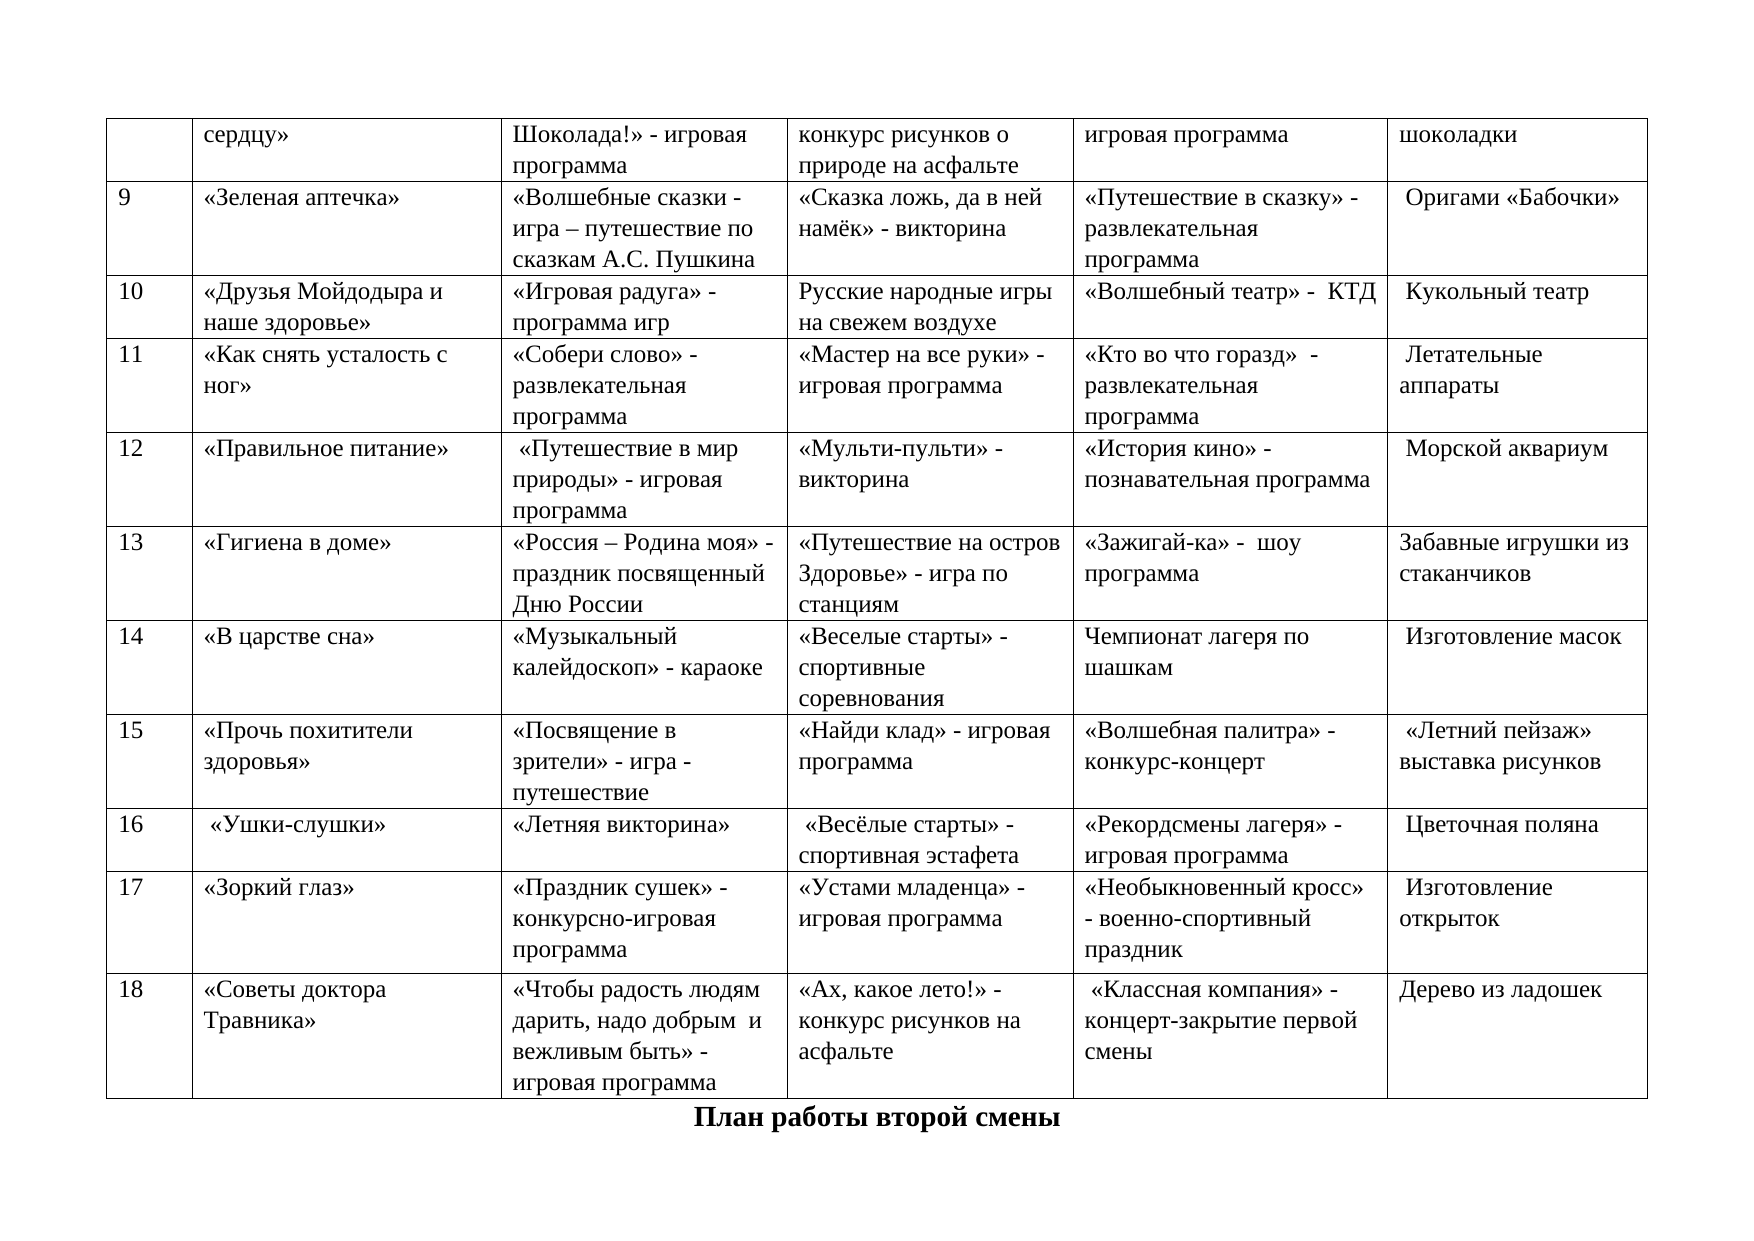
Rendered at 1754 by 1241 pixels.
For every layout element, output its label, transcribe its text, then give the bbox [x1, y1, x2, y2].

table_cell «Необыкновенный кросс» - военно-спортивный праздник [1074, 872, 1387, 973]
table_cell «Советы доктора Травника» [193, 974, 501, 1098]
table_cell «Ушки-слушки» [193, 809, 501, 871]
table_cell «Летняя викторина» [502, 809, 787, 871]
table_cell «Волшебный театр» - КТД [1074, 276, 1387, 338]
table_cell 14 [107, 621, 192, 714]
table_cell «Россия – Родина моя» - праздник посвященный Дню России [502, 527, 787, 620]
table_cell 11 [107, 339, 192, 432]
table_cell «Волшебная палитра» - конкурс-концерт [1074, 715, 1387, 808]
table_cell 9 [107, 182, 192, 275]
table_cell «Друзья Мойдодыра и наше здоровье» [193, 276, 501, 338]
table_cell Оригами «Бабочки» [1388, 182, 1647, 275]
table_cell «Путешествие в сказку» - развлекательная программа [1074, 182, 1387, 275]
table_cell 18 [107, 974, 192, 1098]
table_cell «Найди клад» - игровая программа [788, 715, 1073, 808]
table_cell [193, 119, 501, 181]
table_cell «В царстве сна» [193, 621, 501, 714]
table_cell Морской аквариум [1388, 433, 1647, 526]
table_cell «Устами младенца» - игровая программа [788, 872, 1073, 973]
table_cell «Как снять усталость с ног» [193, 339, 501, 432]
table_cell «Гигиена в доме» [193, 527, 501, 620]
table_cell «Зажигай-ка» - шоу программа [1074, 527, 1387, 620]
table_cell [788, 119, 1073, 181]
table_cell Забавные игрушки из стаканчиков [1388, 527, 1647, 620]
table_cell «Сказка ложь, да в ней намёк» - викторина [788, 182, 1073, 275]
table_cell Летательные аппараты [1388, 339, 1647, 432]
table_cell «Путешествие в мир природы» - игровая программа [502, 433, 787, 526]
table_cell «Чтобы радость людям дарить, надо добрым и вежливым быть» - игровая программа [502, 974, 787, 1098]
table_cell «Волшебные сказки - игра – путешествие по сказкам А.С. Пушкина [502, 182, 787, 275]
table_cell 12 [107, 433, 192, 526]
table_cell «Прочь похитители здоровья» [193, 715, 501, 808]
table_cell 8 [107, 119, 192, 181]
table_cell «Праздник сушек» - конкурсно-игровая программа [502, 872, 787, 973]
table_cell «История кино» - познавательная программа [1074, 433, 1387, 526]
table_cell Изготовление масок [1388, 621, 1647, 714]
text План работы второй смены [118, 1099, 1636, 1132]
table_cell «Мульти-пульти» - викторина [788, 433, 1073, 526]
table_cell 17 [107, 872, 192, 973]
table_cell Кукольный театр [1388, 276, 1647, 338]
table_cell «Музыкальный калейдоскоп» - караоке [502, 621, 787, 714]
table_cell «Игровая радуга» - программа игр [502, 276, 787, 338]
table_cell «Летний пейзаж» выставка рисунков [1388, 715, 1647, 808]
table_cell Русские народные игры на свежем воздухе [788, 276, 1073, 338]
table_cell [502, 119, 787, 181]
table_cell «Зеленая аптечка» [193, 182, 501, 275]
table_cell «Кто во что горазд» - развлекательная программа [1074, 339, 1387, 432]
table_cell «Зоркий глаз» [193, 872, 501, 973]
table_cell «Классная компания» - концерт-закрытие первой смены [1074, 974, 1387, 1098]
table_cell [1074, 119, 1387, 181]
table_cell «Посвящение в зрители» - игра - путешествие [502, 715, 787, 808]
table_cell «Весёлые старты» - спортивная эстафета [788, 809, 1073, 871]
table_cell Цветочная поляна [1388, 809, 1647, 871]
table_cell «Ах, какое лето!» - конкурс рисунков на асфальте [788, 974, 1073, 1098]
table_cell 15 [107, 715, 192, 808]
table_cell Дерево из ладошек [1388, 974, 1647, 1098]
table_cell «Рекордсмены лагеря» - игровая программа [1074, 809, 1387, 871]
table_cell 16 [107, 809, 192, 871]
table_cell 10 [107, 276, 192, 338]
table_cell 13 [107, 527, 192, 620]
table_cell «Путешествие на остров Здоровье» - игра по станциям [788, 527, 1073, 620]
table_cell Изготовление открыток [1388, 872, 1647, 973]
table_cell Чемпионат лагеря по шашкам [1074, 621, 1387, 714]
table_cell «Веселые старты» - спортивные соревнования [788, 621, 1073, 714]
table_cell «Мастер на все руки» - игровая программа [788, 339, 1073, 432]
table_cell «Собери слово» - развлекательная программа [502, 339, 787, 432]
table_cell «Правильное питание» [193, 433, 501, 526]
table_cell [1388, 119, 1647, 181]
